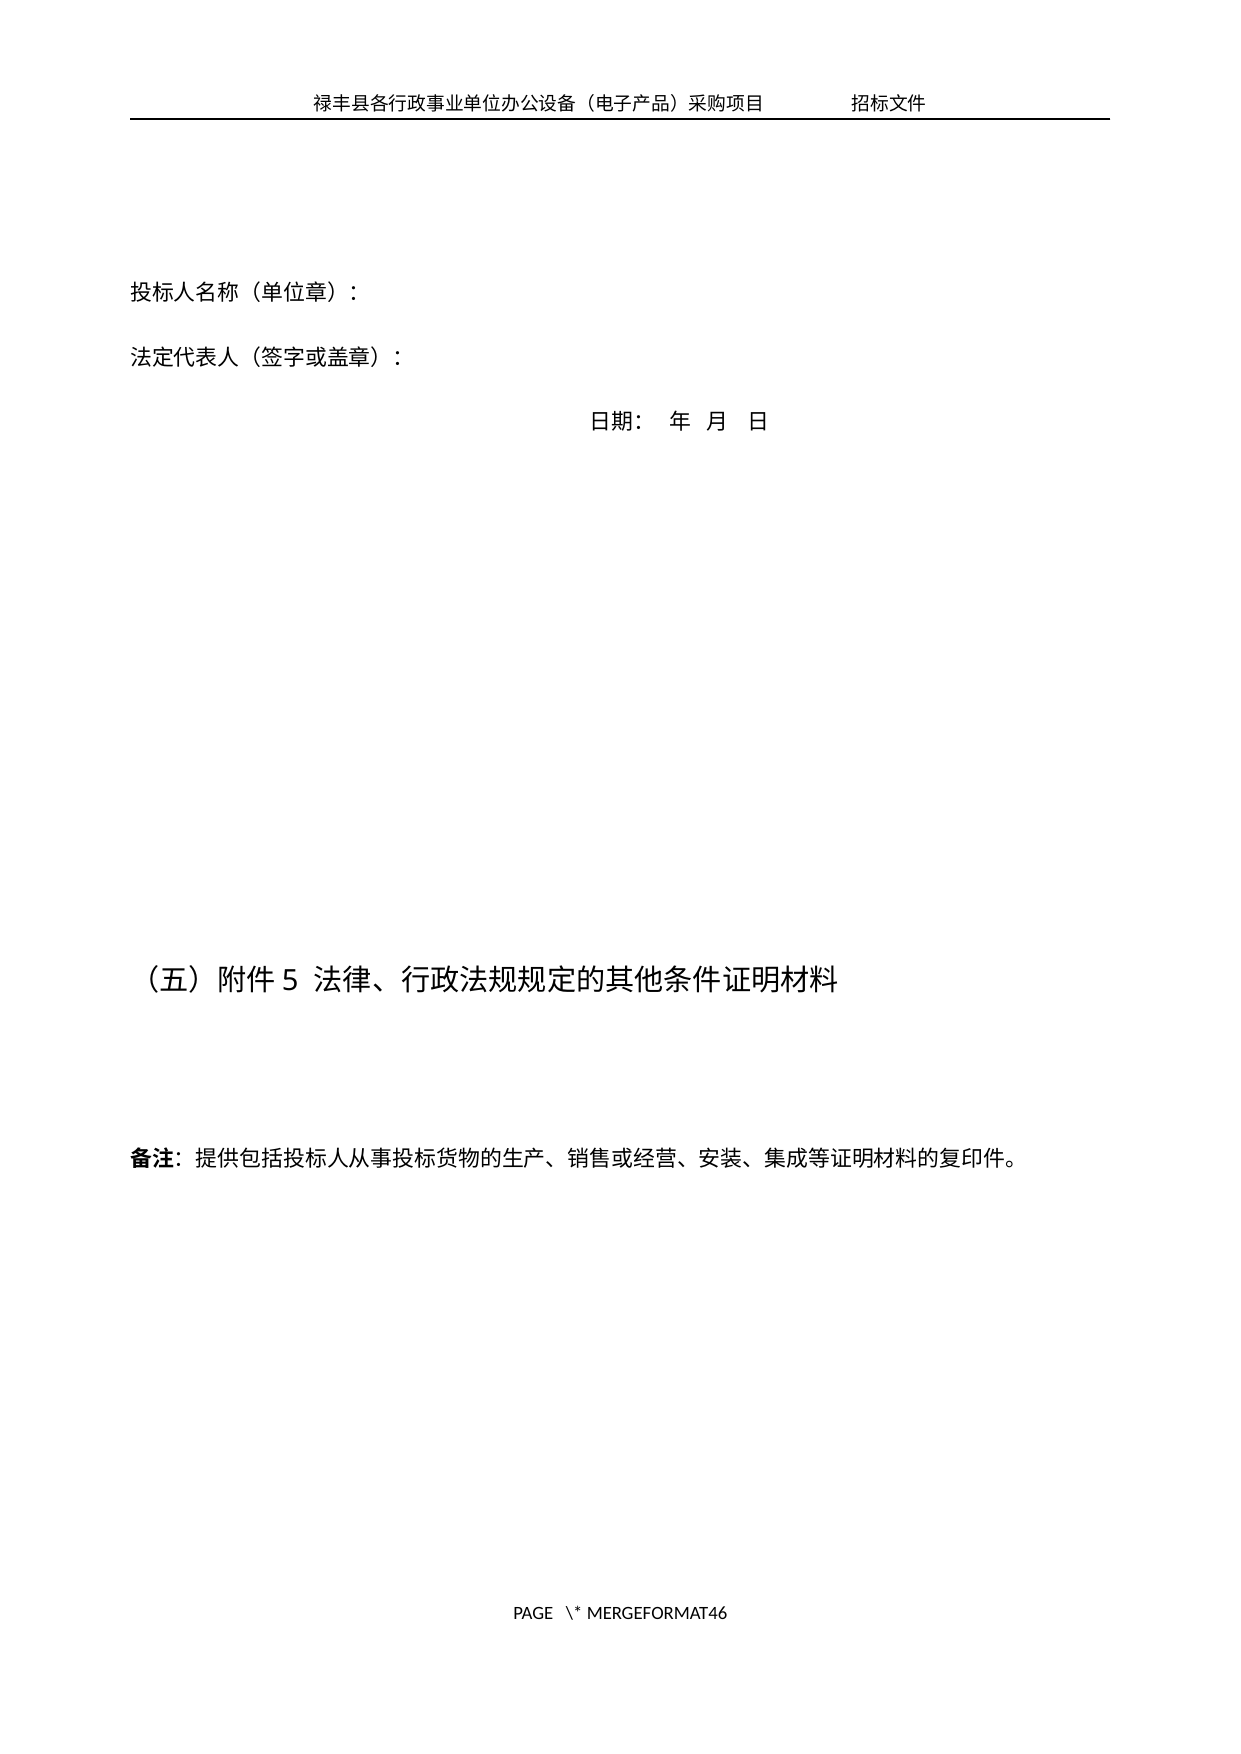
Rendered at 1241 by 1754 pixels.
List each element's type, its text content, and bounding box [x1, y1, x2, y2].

text 法定代表人（签字或盖章）： [130, 327, 1110, 374]
text 备注：提供包括投标人从事投标货物的生产、销售或经营、安装、集成等证明材料的复印件。 [130, 1128, 1110, 1176]
text 投标人名称（单位章）： [130, 262, 1110, 310]
text 日期： 年 月 日 [130, 391, 1110, 439]
text （五）附件5 法律、行政法规规定的其他条件证明材料 [130, 952, 1110, 1000]
